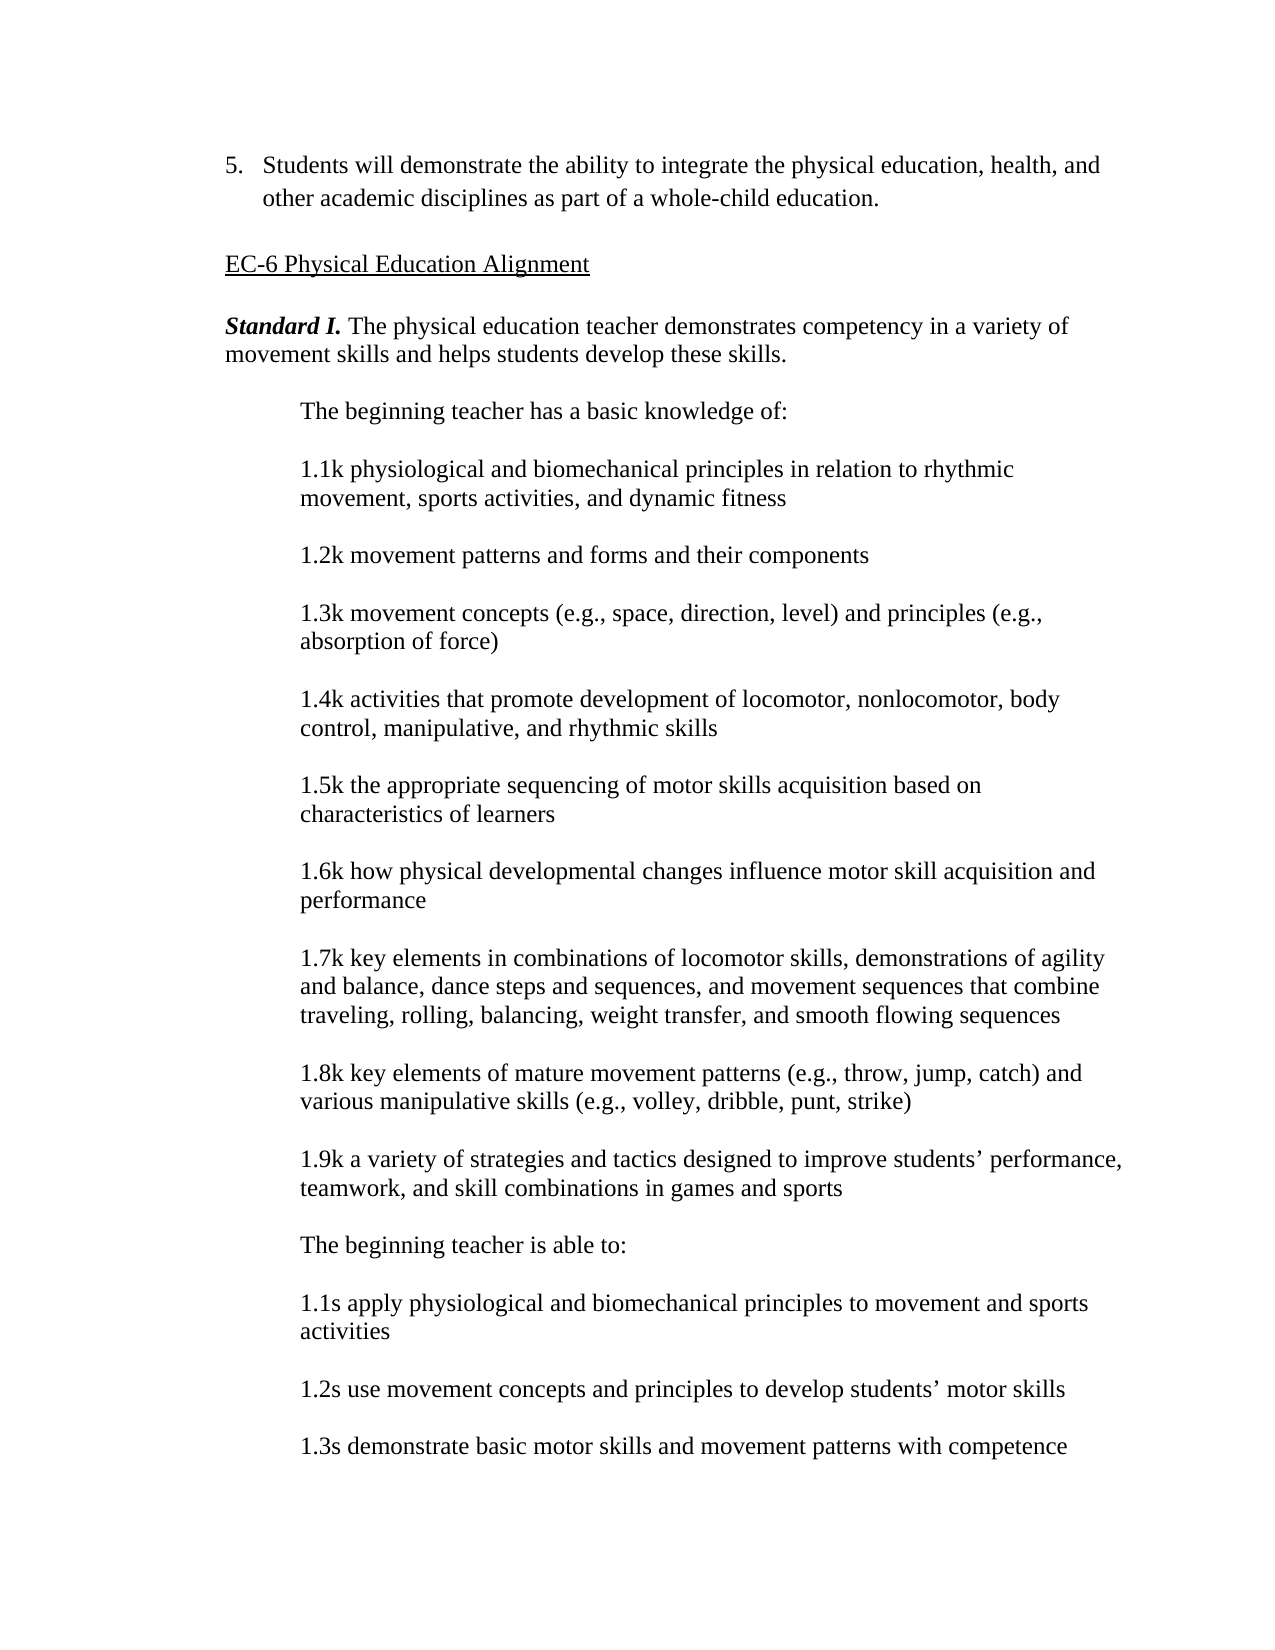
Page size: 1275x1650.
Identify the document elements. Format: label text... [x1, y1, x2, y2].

text The beginning teacher is able to: [225, 1230, 1125, 1259]
text 1.7k key elements in combinations of locomotor skills, demonstrations of agility and balance, dance steps and sequences, and movement sequences that combine traveling, rolling, balancing, weight transfer, and smooth flowing sequences [300, 943, 1125, 1029]
text 1.3s demonstrate basic motor skills and movement patterns with competence [225, 1431, 1125, 1460]
text 1.1s apply physiological and biomechanical principles to movement and sports activities [300, 1288, 1125, 1345]
text 1.6k how physical developmental changes influence motor skill acquisition and performance [300, 856, 1125, 914]
text Standard I. The physical education teacher demonstrates competency in a variety of movement skills and helps students develop these skills. [225, 311, 1125, 368]
text 1.3k movement concepts (e.g., space, direction, level) and principles (e.g., absorption of force) [300, 598, 1125, 655]
text 1.2s use movement concepts and principles to develop students’ motor skills [225, 1374, 1125, 1403]
text 1.9k a variety of strategies and tactics designed to improve students’ performance, teamwork, and skill combinations in games and sports [300, 1144, 1125, 1201]
text The beginning teacher has a basic knowledge of: [225, 396, 1125, 425]
list Students will demonstrate the ability to integrate the physical education, health, and other academic disciplines as part of a whole-child education. [225, 150, 1125, 212]
text 1.8k key elements of mature movement patterns (e.g., throw, jump, catch) and various manipulative skills (e.g., volley, dribble, punt, strike) [300, 1058, 1125, 1115]
text 1.5k the appropriate sequencing of motor skills acquisition based on characteristics of learners [300, 770, 1125, 828]
text 1.2k movement patterns and forms and their components [225, 540, 1125, 569]
text 1.4k activities that promote development of locomotor, nonlocomotor, body control, manipulative, and rhythmic skills [300, 684, 1125, 741]
text 1.1k physiological and biomechanical principles in relation to rhythmic movement, sports activities, and dynamic fitness [300, 454, 1125, 511]
text EC-6 Physical Education Alignment [225, 249, 1125, 278]
